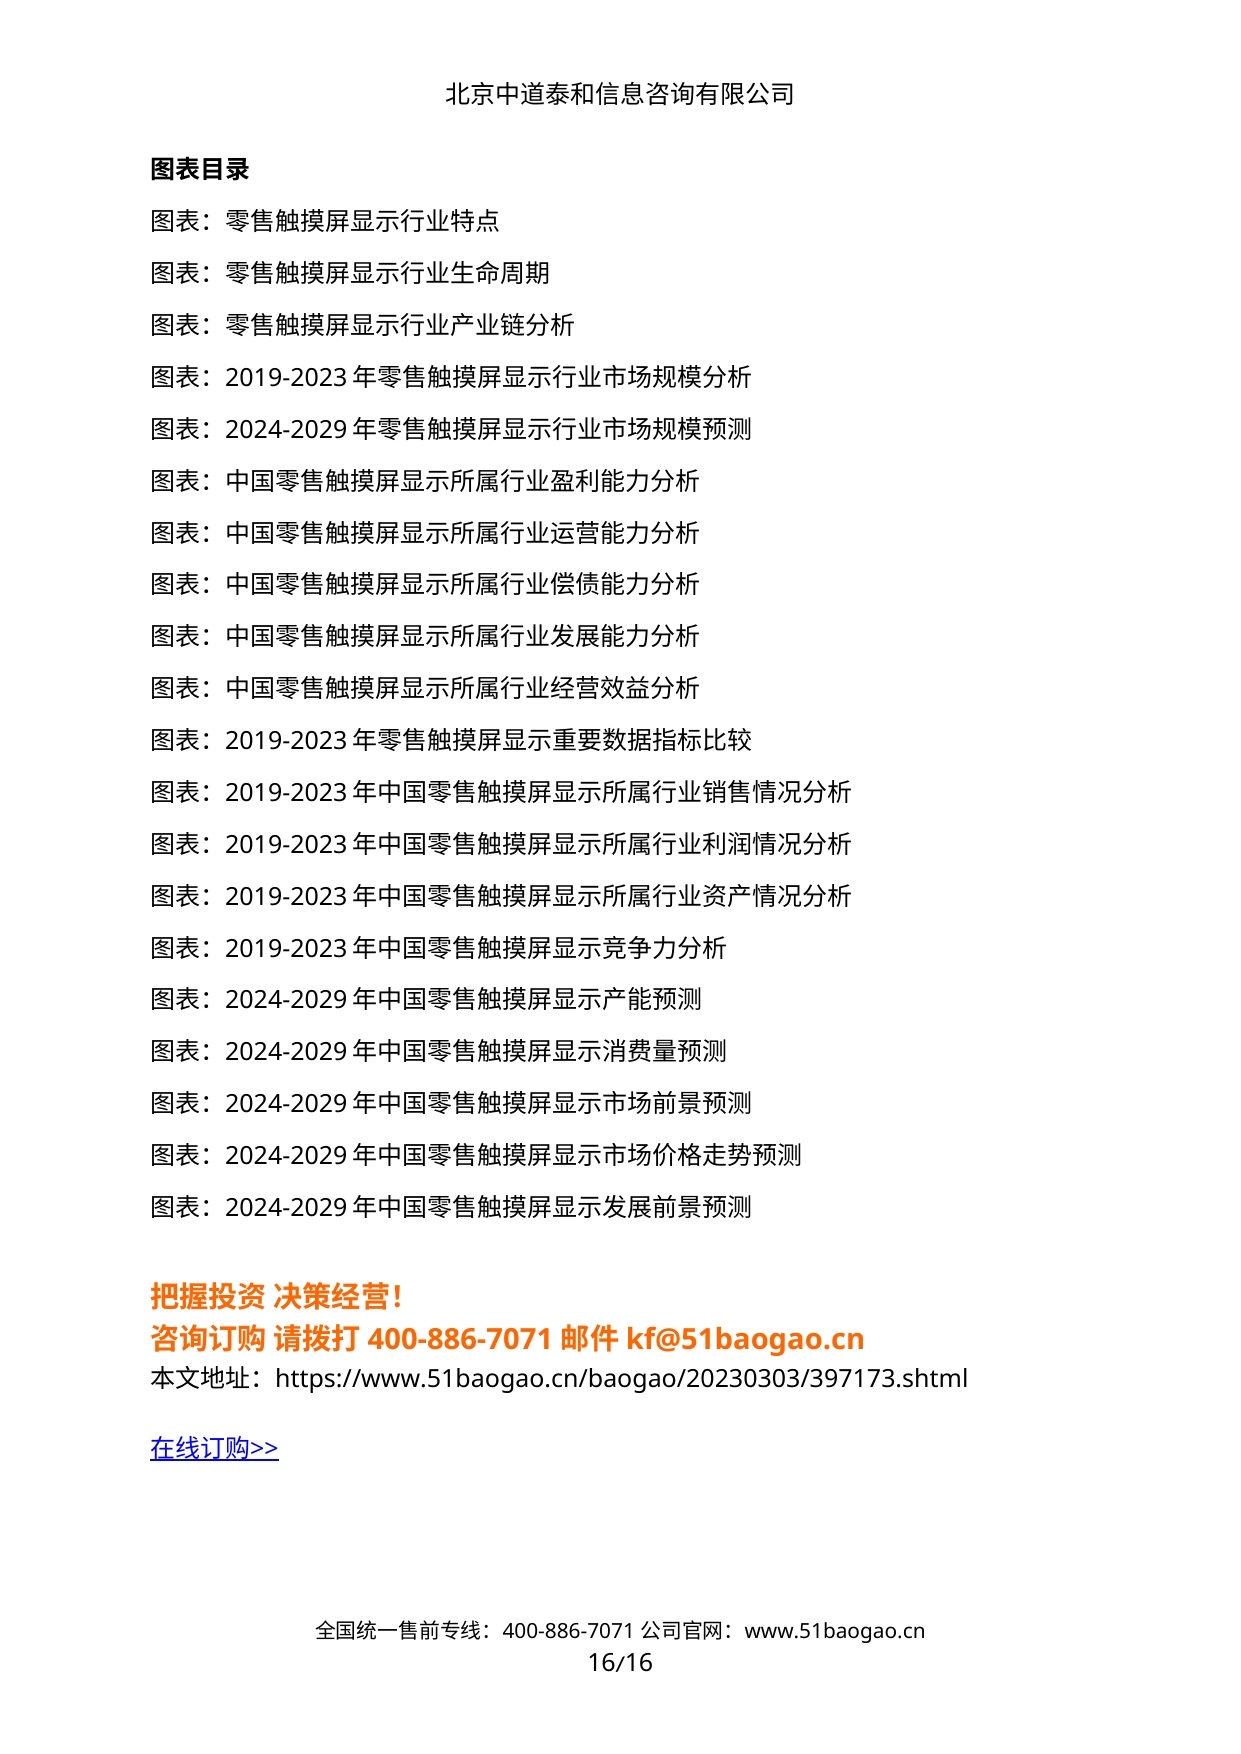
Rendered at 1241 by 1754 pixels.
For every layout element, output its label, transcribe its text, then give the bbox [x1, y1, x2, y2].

text 图表：中国零售触摸屏显示所属行业盈利能力分析 [150, 461, 1090, 497]
text 图表：2024-2029年中国零售触摸屏显示市场前景预测 [150, 1084, 1090, 1120]
text 图表：零售触摸屏显示行业生命周期 [150, 254, 1090, 290]
text 图表：2019-2023年零售触摸屏显示重要数据指标比较 [150, 721, 1090, 757]
text 图表目录 [150, 150, 1090, 186]
text 图表：2024-2029年零售触摸屏显示行业市场规模预测 [150, 409, 1090, 446]
text 图表：中国零售触摸屏显示所属行业发展能力分析 [150, 617, 1090, 653]
text 在线订购>> [150, 1394, 1090, 1465]
text 图表：2019-2023年中国零售触摸屏显示所属行业利润情况分析 [150, 824, 1090, 861]
text 图表：零售触摸屏显示行业产业链分析 [150, 306, 1090, 342]
text 图表：2024-2029年中国零售触摸屏显示消费量预测 [150, 1032, 1090, 1068]
text 图表：2019-2023年中国零售触摸屏显示所属行业销售情况分析 [150, 772, 1090, 809]
text 图表：2024-2029年中国零售触摸屏显示市场价格走势预测 [150, 1136, 1090, 1172]
text 图表：2019-2023年中国零售触摸屏显示所属行业资产情况分析 [150, 876, 1090, 912]
text 把握投资 决策经营！咨询订购 请拨打 400-886-7071 邮件 kf@51baogao.cn本文地址：https://www.51baogao.cn/baogao/20230303/397173.shtml [150, 1239, 1090, 1394]
text 图表：2024-2029年中国零售触摸屏显示发展前景预测 [150, 1187, 1090, 1224]
text 图表：中国零售触摸屏显示所属行业偿债能力分析 [150, 565, 1090, 601]
text 图表：2019-2023年中国零售触摸屏显示竞争力分析 [150, 928, 1090, 964]
text 图表：中国零售触摸屏显示所属行业运营能力分析 [150, 513, 1090, 549]
text 图表：零售触摸屏显示行业特点 [150, 202, 1090, 238]
text 图表：中国零售触摸屏显示所属行业经营效益分析 [150, 669, 1090, 705]
text 图表：2019-2023年零售触摸屏显示行业市场规模分析 [150, 357, 1090, 394]
text 图表：2024-2029年中国零售触摸屏显示产能预测 [150, 980, 1090, 1016]
